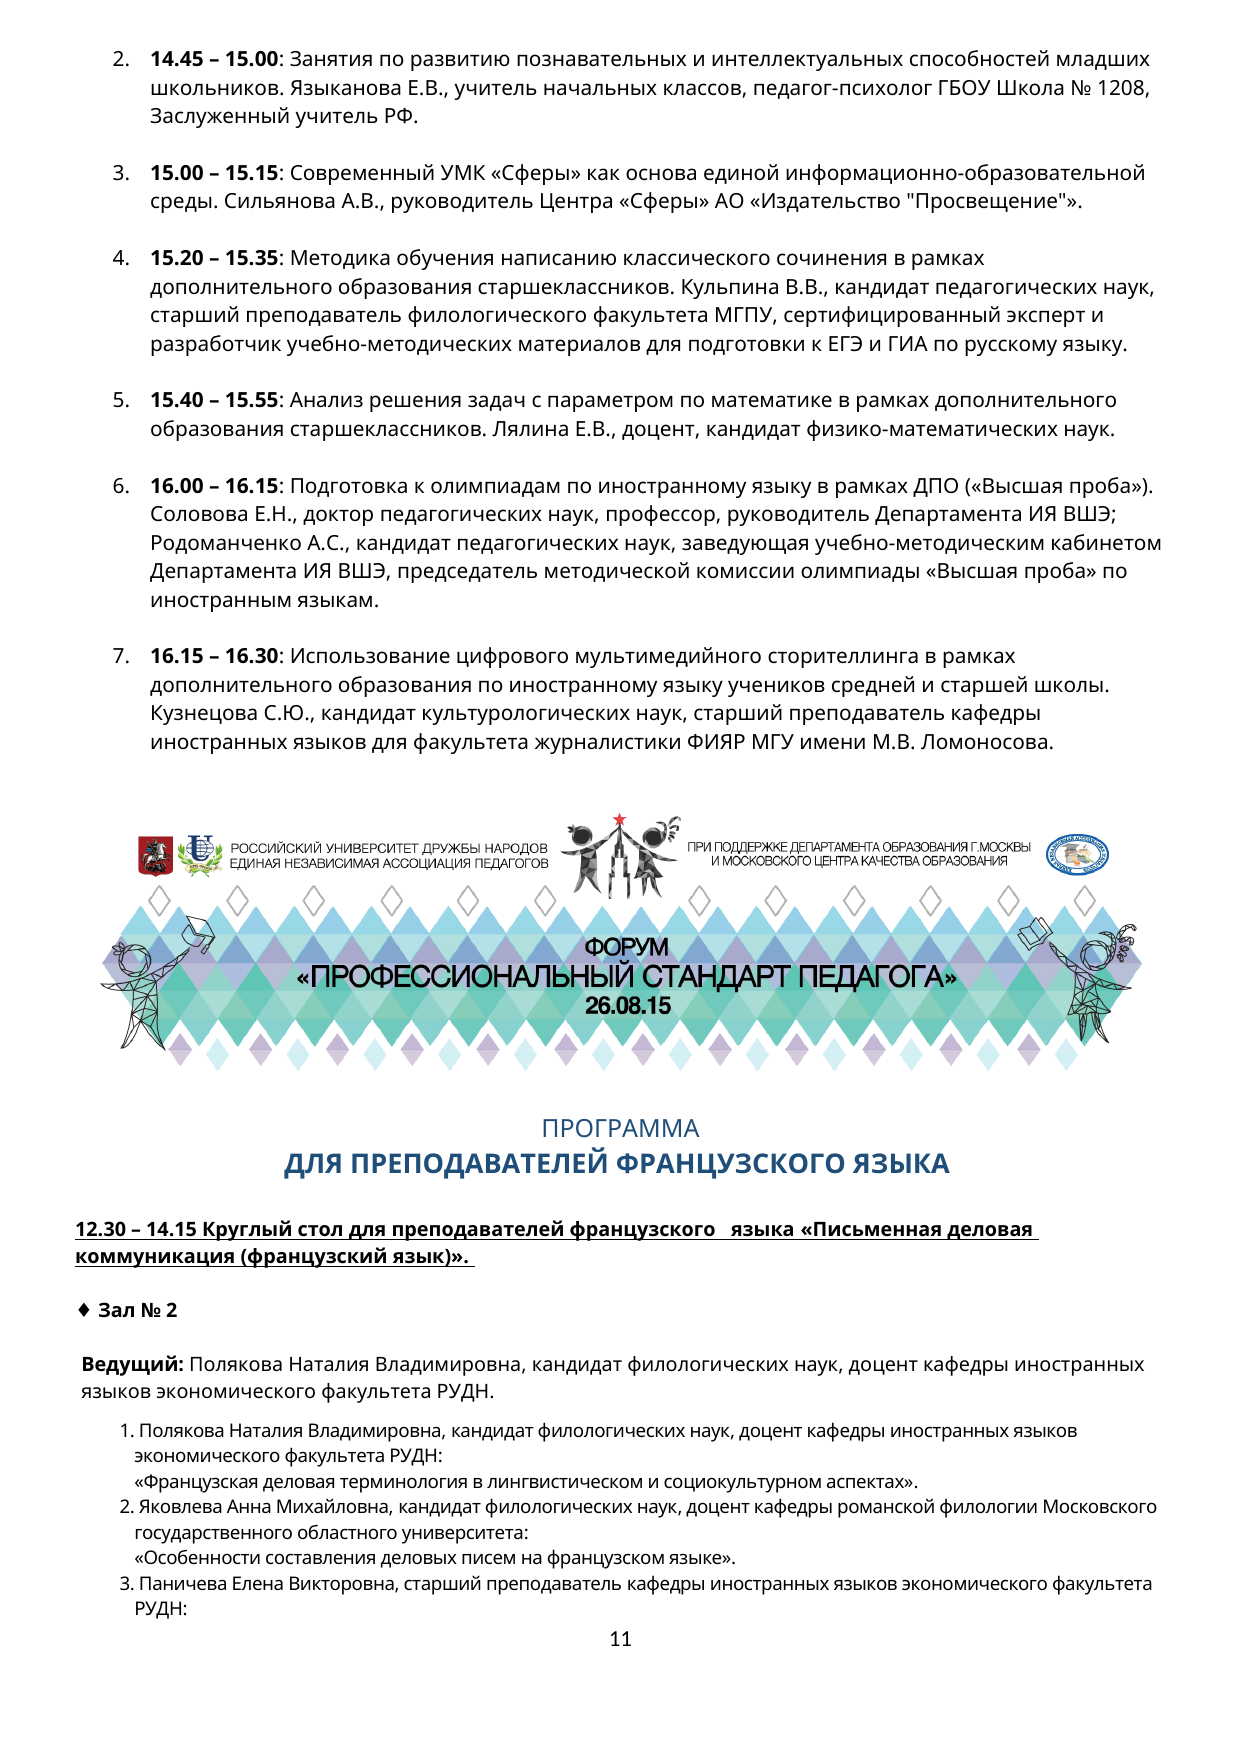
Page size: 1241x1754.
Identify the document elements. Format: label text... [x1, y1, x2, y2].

list 16.15 – 16.30: Использование цифрового мультимедийного сторителлинга в рамках дополнительного образования по иностранному языку учеников средней и старшей школы. Кузнецова С.Ю., кандидат культурологических наук, старший преподаватель кафедры иностранных языков для факультета журналистики ФИЯР МГУ имени М.В. Ломоносова. [112, 642, 1165, 755]
list 15.40 – 15.55: Анализ решения задач с параметром по математике в рамках дополнительного образования старшеклассников. Лялина Е.В., доцент, кандидат физико-математических наук. [112, 386, 1165, 442]
text 1. Полякова Наталия Владимировна, кандидат филологических наук, доцент кафедры иностранных языков экономического факультета РУДН: [119, 1417, 1159, 1468]
text «Особенности составления деловых писем на французском языке». [134, 1545, 1159, 1570]
list ♦ Зал № 2 [75, 1297, 1159, 1324]
picture [75, 783, 1166, 1077]
text ПРОГРАММА [81, 1111, 1159, 1145]
text «Французская деловая терминология в лингвистическом и социокультурном аспектах». [134, 1468, 1159, 1494]
list 15.00 – 15.15: Современный УМК «Сферы» как основа единой информационно-образовательной среды. Сильянова А.В., руководитель Центра «Сферы» АО «Издательство "Просвещение"». [112, 158, 1165, 215]
list 14.45 – 15.00: Занятия по развитию познавательных и интеллектуальных способностей младших школьников. Языканова Е.В., учитель начальных классов, педагог-психолог ГБОУ Школа № 1208, Заслуженный учитель РФ. [112, 44, 1165, 130]
list Ведущий: Полякова Наталия Владимировна, кандидат филологических наук, доцент кафедры иностранных языков экономического факультета РУДН. [81, 1351, 1159, 1404]
text 2. Яковлева Анна Михайловна, кандидат филологических наук, доцент кафедры романской филологии Московского государственного областного университета: [119, 1494, 1159, 1545]
text 3. Паничева Елена Викторовна, старший преподаватель кафедры иностранных языков экономического факультета РУДН: [119, 1570, 1159, 1621]
list 15.20 – 15.35: Методика обучения написанию классического сочинения в рамках дополнительного образования старшеклассников. Кульпина В.В., кандидат педагогических наук, старший преподаватель филологического факультета МГПУ, сертифицированный эксперт и разработчик учебно-методических материалов для подготовки к ЕГЭ и ГИА по русскому языку. [112, 243, 1165, 357]
list 12.30 – 14.15 Круглый стол для преподавателей французского языка «Письменная деловая коммуникация (французский язык)». [75, 1216, 1159, 1270]
list 16.00 – 16.15: Подготовка к олимпиадам по иностранному языку в рамках ДПО («Высшая проба»). Соловова Е.Н., доктор педагогических наук, профессор, руководитель Департамента ИЯ ВШЭ; Родоманченко А.С., кандидат педагогических наук, заведующая учебно-методическим кабинетом Департамента ИЯ ВШЭ, председатель методической комиссии олимпиады «Высшая проба» по иностранным языкам. [112, 471, 1165, 613]
list ДЛЯ ПРЕПОДАВАТЕЛЕЙ ФРАНЦУЗСКОГО ЯЗЫКА [75, 1145, 1159, 1182]
